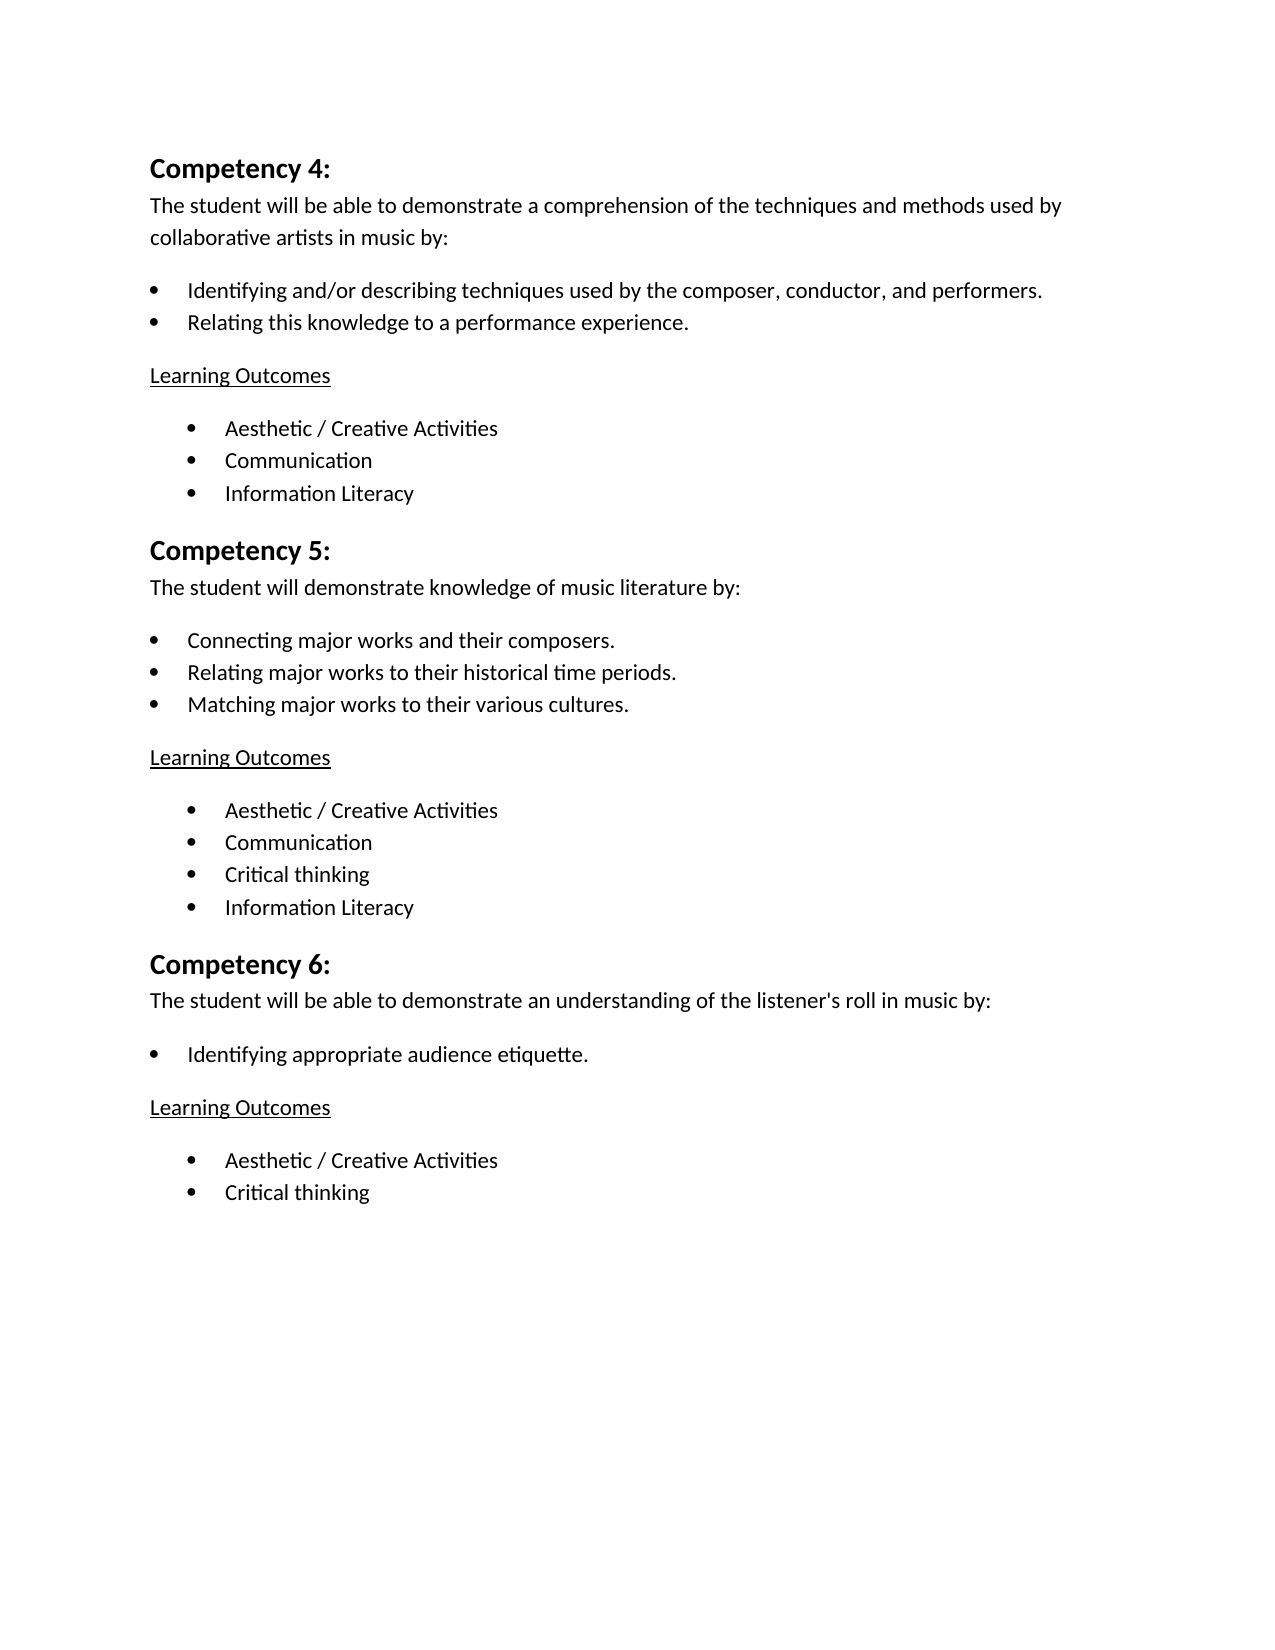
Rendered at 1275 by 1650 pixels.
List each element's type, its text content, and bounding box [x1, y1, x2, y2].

text Learning Outcomes [150, 743, 1125, 771]
list Identifying and/or describing techniques used by the composer, conductor, and performers. [150, 276, 1125, 304]
list Matching major works to their various cultures. [150, 690, 1125, 718]
text Learning Outcomes [150, 1093, 1125, 1121]
list Communication [187, 447, 1125, 474]
list Connecting major works and their composers. [150, 626, 1125, 654]
list Communication [187, 828, 1125, 856]
list Identifying appropriate audience etiquette. [150, 1040, 1125, 1068]
text The student will be able to demonstrate a comprehension of the techniques and methods used by collaborative artists in music by: [150, 191, 1125, 251]
list Information Literacy [187, 893, 1125, 921]
list Aesthetic / Creative Activities [187, 1146, 1125, 1174]
list Critical thinking [187, 1178, 1125, 1206]
list Critical thinking [187, 861, 1125, 888]
subtitle Competency 6: [150, 946, 1125, 981]
list Aesthetic / Creative Activities [187, 796, 1125, 824]
text Learning Outcomes [150, 361, 1125, 389]
text The student will be able to demonstrate an understanding of the listener's roll in music by: [150, 987, 1125, 1015]
list Relating major works to their historical time periods. [150, 658, 1125, 686]
list Aesthetic / Creative Activities [187, 414, 1125, 442]
text The student will demonstrate knowledge of music literature by: [150, 573, 1125, 601]
list Information Literacy [187, 479, 1125, 507]
list Relating this knowledge to a performance experience. [150, 308, 1125, 336]
subtitle Competency 4: [150, 150, 1125, 186]
subtitle Competency 5: [150, 532, 1125, 567]
